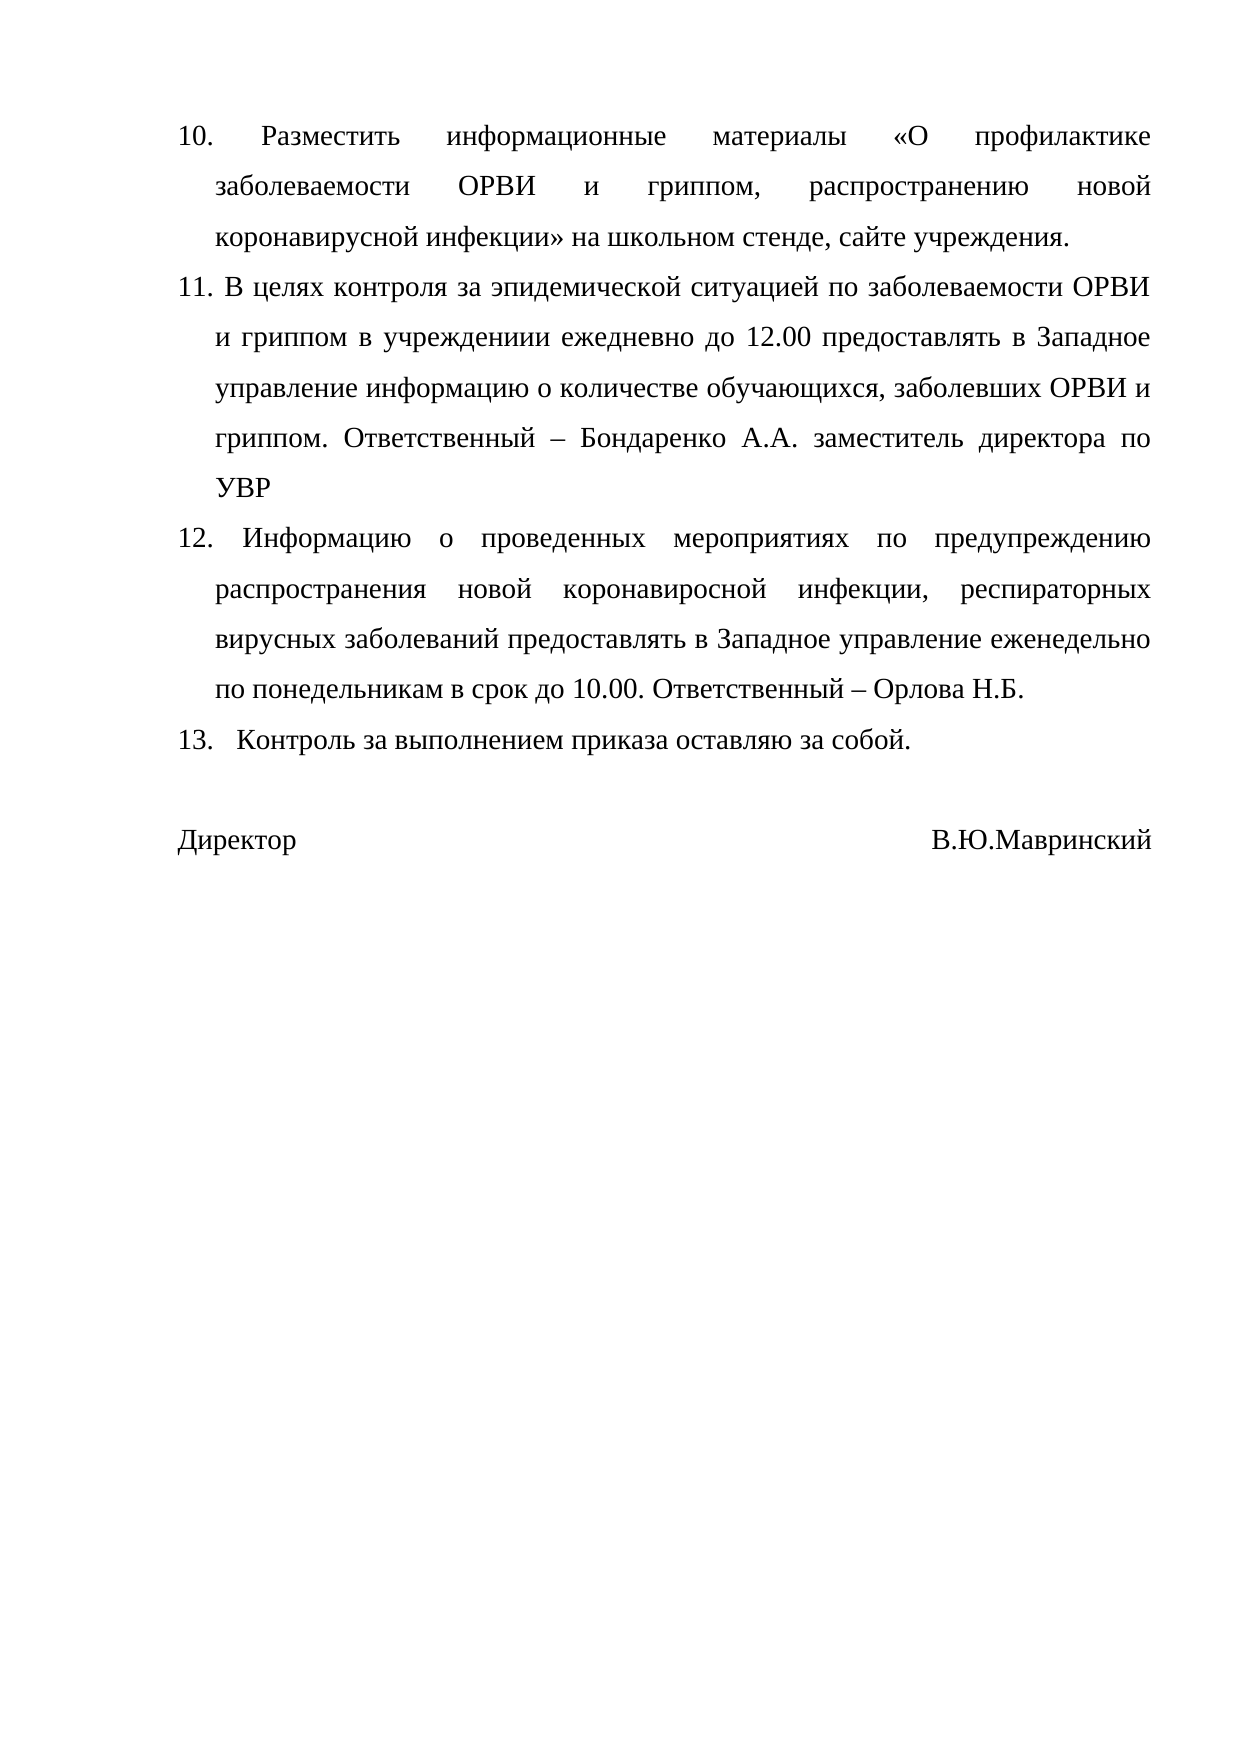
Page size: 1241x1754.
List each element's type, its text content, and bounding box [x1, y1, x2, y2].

list Контроль за выполнением приказа оставляю за собой. [177, 722, 1152, 755]
list Информацию о проведенных мероприятиях по предупреждению распространения новой коронавиросной инфекции, респираторных вирусных заболеваний предоставлять в Западное управление еженедельно по понедельникам в срок до 10.00. Ответственный – Орлова Н.Б. [177, 521, 1152, 705]
list Разместить информационные материалы «О профилактике заболеваемости ОРВИ и гриппом, распространению новой коронавирусной инфекции» на школьном стенде, сайте учреждения. [177, 118, 1152, 252]
table_header Директор [166, 823, 664, 899]
table_header В.Ю.Мавринский [665, 823, 1163, 899]
list В целях контроля за эпидемической ситуацией по заболеваемости ОРВИ и гриппом в учреждениии ежедневно до 12.00 предоставлять в Западное управление информацию о количестве обучающихся, заболевших ОРВИ и гриппом. Ответственный – Бондаренко А.А. заместитель директора по УВР [177, 269, 1152, 504]
